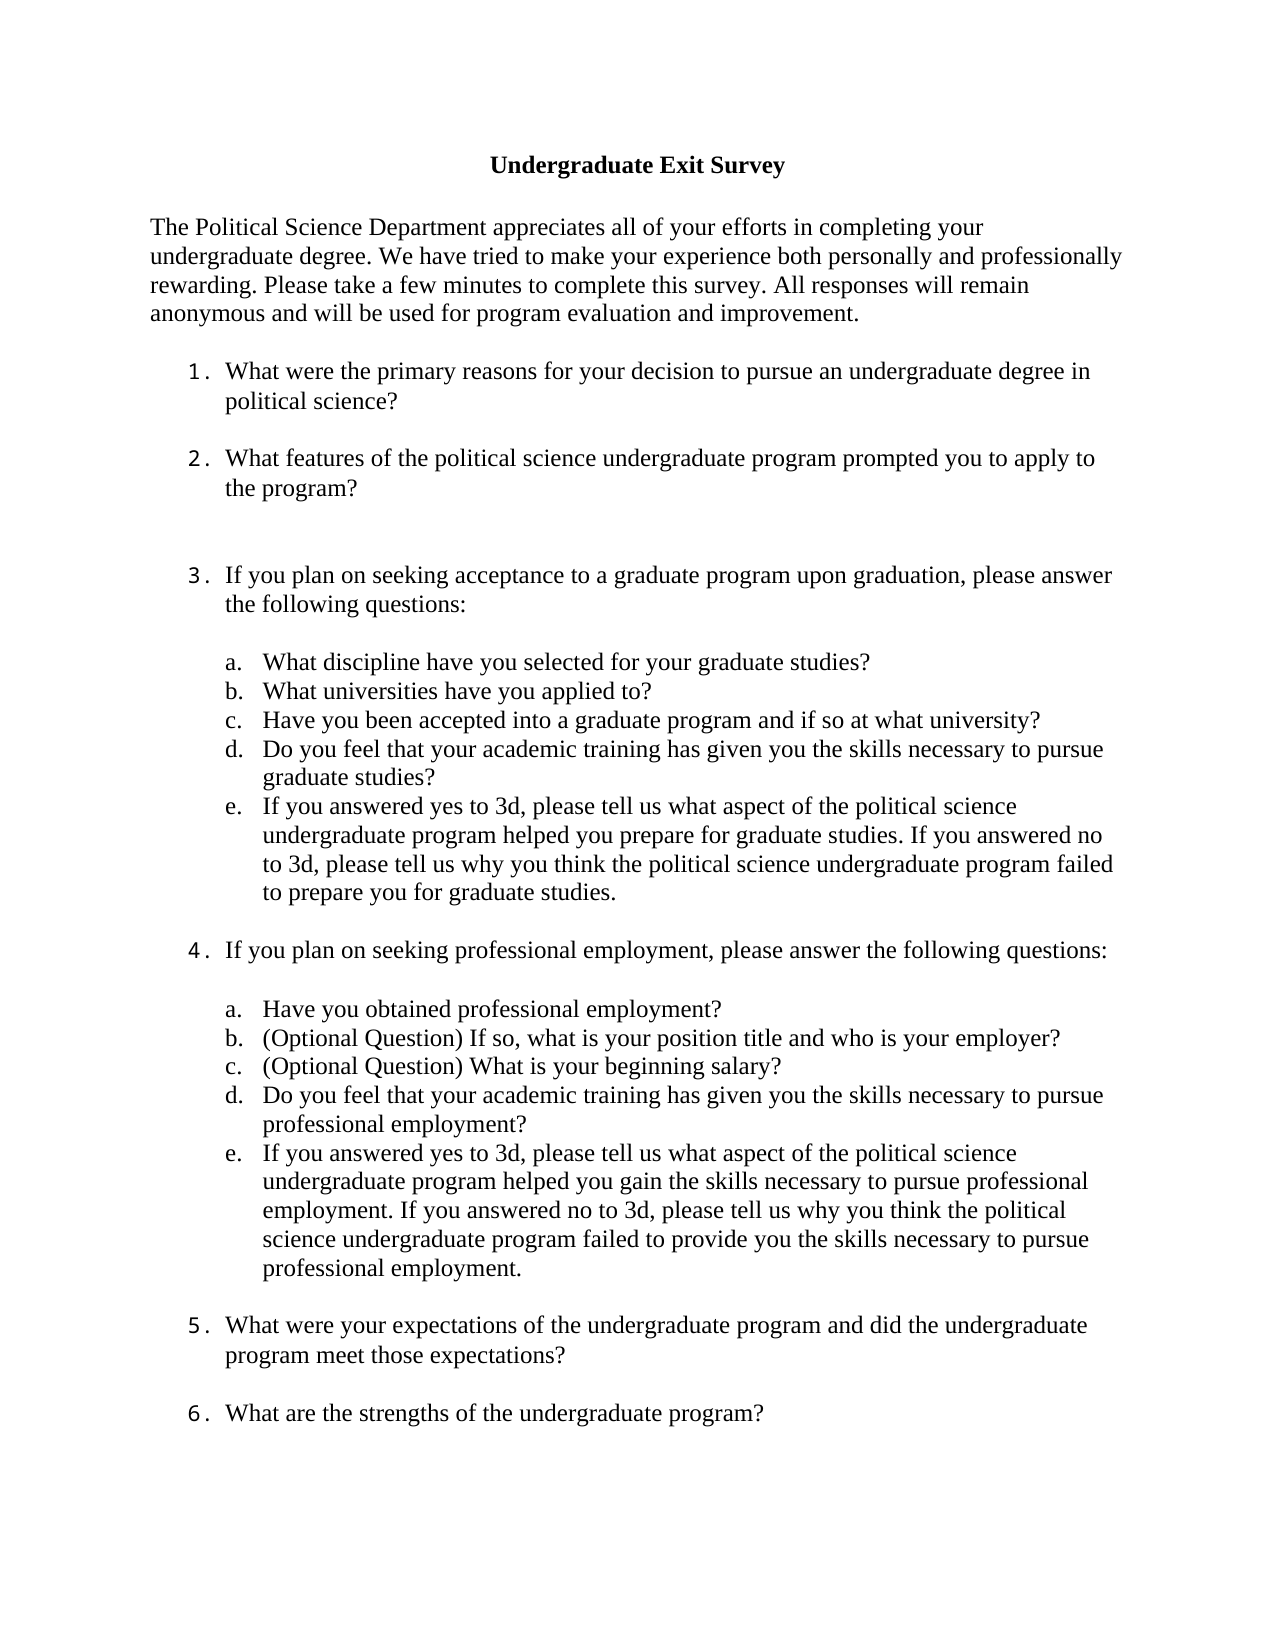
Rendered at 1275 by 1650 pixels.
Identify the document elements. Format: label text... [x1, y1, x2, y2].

list If you plan on seeking acceptance to a graduate program upon graduation, please answer the following questions: [187, 560, 1125, 618]
text Undergraduate Exit Survey [150, 150, 1125, 179]
list If you answered yes to 3d, please tell us what aspect of the political science undergraduate program helped you gain the skills necessary to pursue professional employment. If you answered no to 3d, please tell us why you think the political science undergraduate program failed to provide you the skills necessary to pursue professional employment. [225, 1138, 1125, 1281]
list Do you feel that your academic training has given you the skills necessary to pursue graduate studies? [225, 734, 1125, 791]
text The Political Science Department appreciates all of your efforts in completing your undergraduate degree. We have tried to make your experience both personally and professionally rewarding. Please take a few minutes to complete this survey. All responses will remain anonymous and will be used for program evaluation and improvement. [150, 212, 1125, 327]
list (Optional Question) What is your beginning salary? [225, 1051, 1125, 1080]
list What features of the political science undergraduate program prompted you to apply to the program? [187, 443, 1125, 502]
list What are the strengths of the undergraduate program? [187, 1398, 1125, 1428]
list Do you feel that your academic training has given you the skills necessary to pursue professional employment? [225, 1080, 1125, 1138]
list What were your expectations of the undergraduate program and did the undergraduate program meet those expectations? [187, 1310, 1125, 1369]
list If you answered yes to 3d, please tell us what aspect of the political science undergraduate program helped you prepare for graduate studies. If you answered no to 3d, please tell us why you think the political science undergraduate program failed to prepare you for graduate studies. [225, 791, 1125, 906]
list (Optional Question) If so, what is your position title and who is your employer? [225, 1023, 1125, 1051]
list Have you been accepted into a graduate program and if so at what university? [225, 705, 1125, 734]
list What discipline have you selected for your graduate studies? [225, 647, 1125, 676]
list What were the primary reasons for your decision to pursue an undergraduate degree in political science? [187, 356, 1125, 414]
list Have you obtained professional employment? [225, 994, 1125, 1023]
list If you plan on seeking professional employment, please answer the following questions: [187, 935, 1125, 965]
list What universities have you applied to? [225, 676, 1125, 705]
